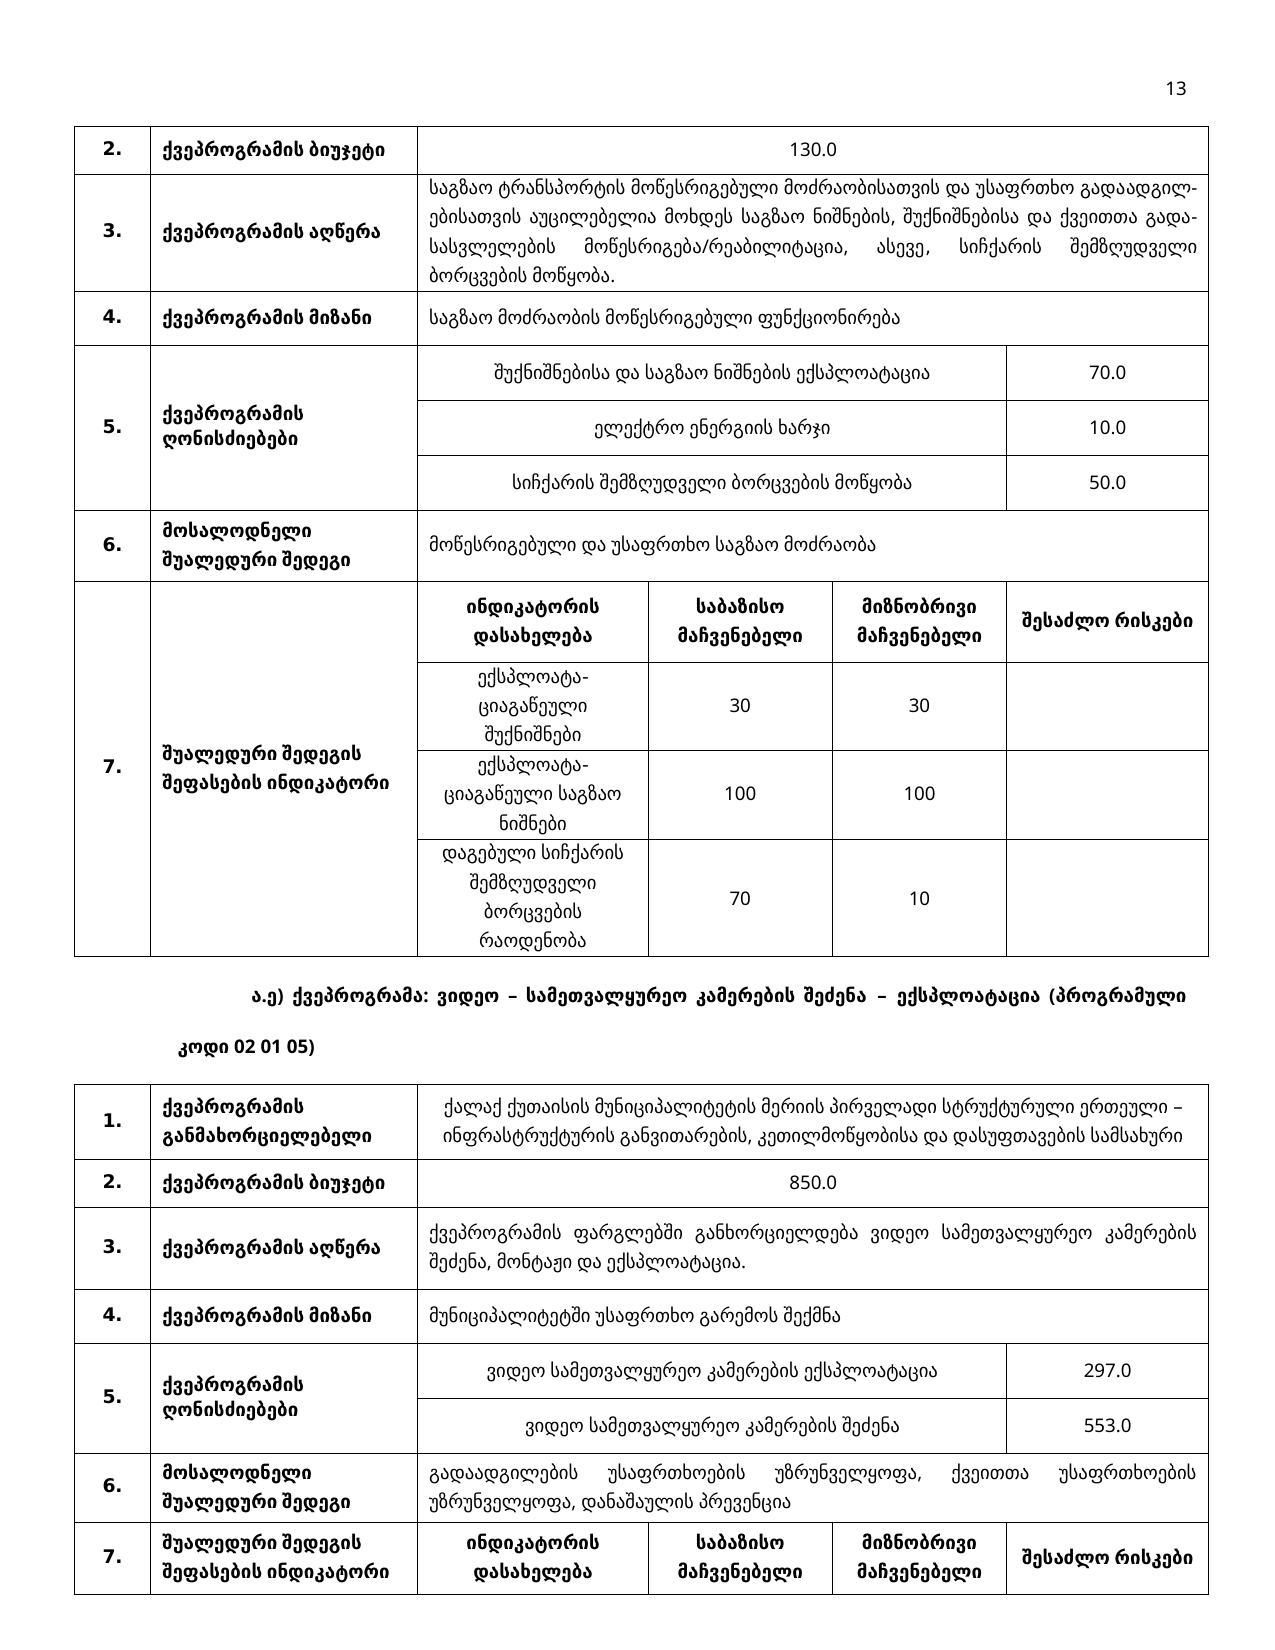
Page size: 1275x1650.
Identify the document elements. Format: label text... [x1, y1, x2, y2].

table_cell ექსპლოატაციაგაწეული საგზაო ნიშნები [418, 751, 648, 839]
table_cell 6. [75, 511, 150, 581]
table_cell 3. [75, 175, 150, 291]
table_cell 5. [75, 1344, 150, 1453]
table_cell მიზნობრივი მაჩვენებელი [833, 1523, 1006, 1594]
table_cell ვიდეო სამეთვალყურეო კამერების შეძენა [418, 1399, 1006, 1453]
table_header ქვეპროგრამის განმახორციელებელი [151, 1085, 417, 1159]
table_cell ქვეპროგრამის მიზანი [151, 292, 417, 345]
table_header ქალაქ ქუთაისის მუნიციპალიტეტის მერიის პირველადი სტრუქტურული ერთეული – ინფრასტრუქტურის განვითარების, კეთილმოწყობისა და დასუფთავების სამსახური [418, 1085, 1208, 1159]
table_cell 850.0 [418, 1160, 1208, 1207]
table_cell 30 [833, 663, 1006, 750]
table_cell 130.0 [418, 127, 1208, 173]
table_cell 50.0 [1007, 456, 1208, 510]
table_cell შუქნიშნებისა და საგზაო ნიშნების ექსპლოატაცია [418, 346, 1006, 400]
table_cell საგზაო ტრანსპორტის მოწესრიგებული მოძრაობისათვის და უსაფრთხო გადაადგილებისათვის აუცილებელია მოხდეს საგზაო ნიშნების, შუქნიშნებისა და ქვეითთა გადასასვლელების მოწესრიგება/რეაბილიტაცია, ასევე, სიჩქარის შემზღუდველი ბორცვების მოწყობა. [418, 175, 1208, 291]
table_cell 553.0 [1007, 1399, 1208, 1453]
table_cell ელექტრო ენერგიის ხარჯი [418, 401, 1006, 455]
table_cell [1007, 751, 1208, 839]
table_cell მოსალოდნელი შუალედური შედეგი [151, 511, 417, 581]
table_cell ქვეპროგრამის აღწერა [151, 175, 417, 291]
table_cell საბაზისო მაჩვენებელი [649, 1523, 832, 1594]
table_cell ქვეპროგრამის მიზანი [151, 1290, 417, 1343]
table_cell მიზნობრივი მაჩვენებელი [833, 582, 1006, 662]
table_cell 10.0 [1007, 401, 1208, 455]
table_cell 6. [75, 1454, 150, 1522]
table_cell ქვეპროგრამის ღონისძიებები [151, 1344, 417, 1453]
table_cell შესაძლო რისკები [1007, 1523, 1208, 1594]
table_cell 2. [75, 127, 150, 173]
table_cell ქვეპროგრამის ბიუჯეტი [151, 1160, 417, 1207]
table_cell 2. [75, 1160, 150, 1207]
table_cell 297.0 [1007, 1344, 1208, 1398]
table_cell 5. [75, 346, 150, 510]
table_cell [1007, 840, 1208, 956]
table_cell ექსპლოატაციაგაწეული შუქნიშნები [418, 663, 648, 750]
table_cell ქვეპროგრამის ფარგლებში განხორციელდება ვიდეო სამეთვალყურეო კამერების შეძენა, მონტაჟი და ექსპლოატაცია. [418, 1208, 1208, 1289]
table_cell ინდიკატორის დასახელება [418, 1523, 648, 1594]
table_cell მოსალოდნელი შუალედური შედეგი [151, 1454, 417, 1522]
table_cell ქვეპროგრამის ღონისძიებები [151, 346, 417, 510]
table_cell 30 [649, 663, 832, 750]
table_cell მოწესრიგებული და უსაფრთხო საგზაო მოძრაობა [418, 511, 1208, 581]
table_cell საგზაო მოძრაობის მოწესრიგებული ფუნქციონირება [418, 292, 1208, 345]
table_cell 3. [75, 1208, 150, 1289]
table_cell ქვეპროგრამის ბიუჯეტი [151, 127, 417, 173]
table_cell [1007, 663, 1208, 750]
text ა.ე) ქვეპროგრამა: ვიდეო – სამეთვალყურეო კამერების შეძენა – ექსპლოატაცია (პროგრამული კოდი 02 01 05) [177, 982, 1186, 1059]
table_cell დაგებული სიჩქარის შემზღუდველი ბორცვების რაოდენობა [418, 840, 648, 956]
table_cell შესაძლო რისკები [1007, 582, 1208, 662]
table_cell 100 [833, 751, 1006, 839]
table_header 1. [75, 1085, 150, 1159]
table_cell 7. [75, 1523, 150, 1594]
table_cell 7. [75, 582, 150, 956]
table_cell 70 [649, 840, 832, 956]
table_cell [151, 1523, 417, 1594]
table_cell 100 [649, 751, 832, 839]
table_cell ქვეპროგრამის აღწერა [151, 1208, 417, 1289]
table_cell 4. [75, 292, 150, 345]
table_cell 10 [833, 840, 1006, 956]
table_cell 4. [75, 1290, 150, 1343]
table_cell სიჩქარის შემზღუდველი ბორცვების მოწყობა [418, 456, 1006, 510]
table_cell გადაადგილების უსაფრთხოების უზრუნველყოფა, ქვეითთა უსაფრთხოების უზრუნველყოფა, დანაშაულის პრევენცია [418, 1454, 1208, 1522]
table_cell ინდიკატორის დასახელება [418, 582, 648, 662]
table_cell მუნიციპალიტეტში უსაფრთხო გარემოს შექმნა [418, 1290, 1208, 1343]
table_cell საბაზისო მაჩვენებელი [649, 582, 832, 662]
table_cell ვიდეო სამეთვალყურეო კამერების ექსპლოატაცია [418, 1344, 1006, 1398]
table_cell 70.0 [1007, 346, 1208, 400]
table_cell შუალედური შედეგის შეფასების ინდიკატორი [151, 582, 417, 956]
